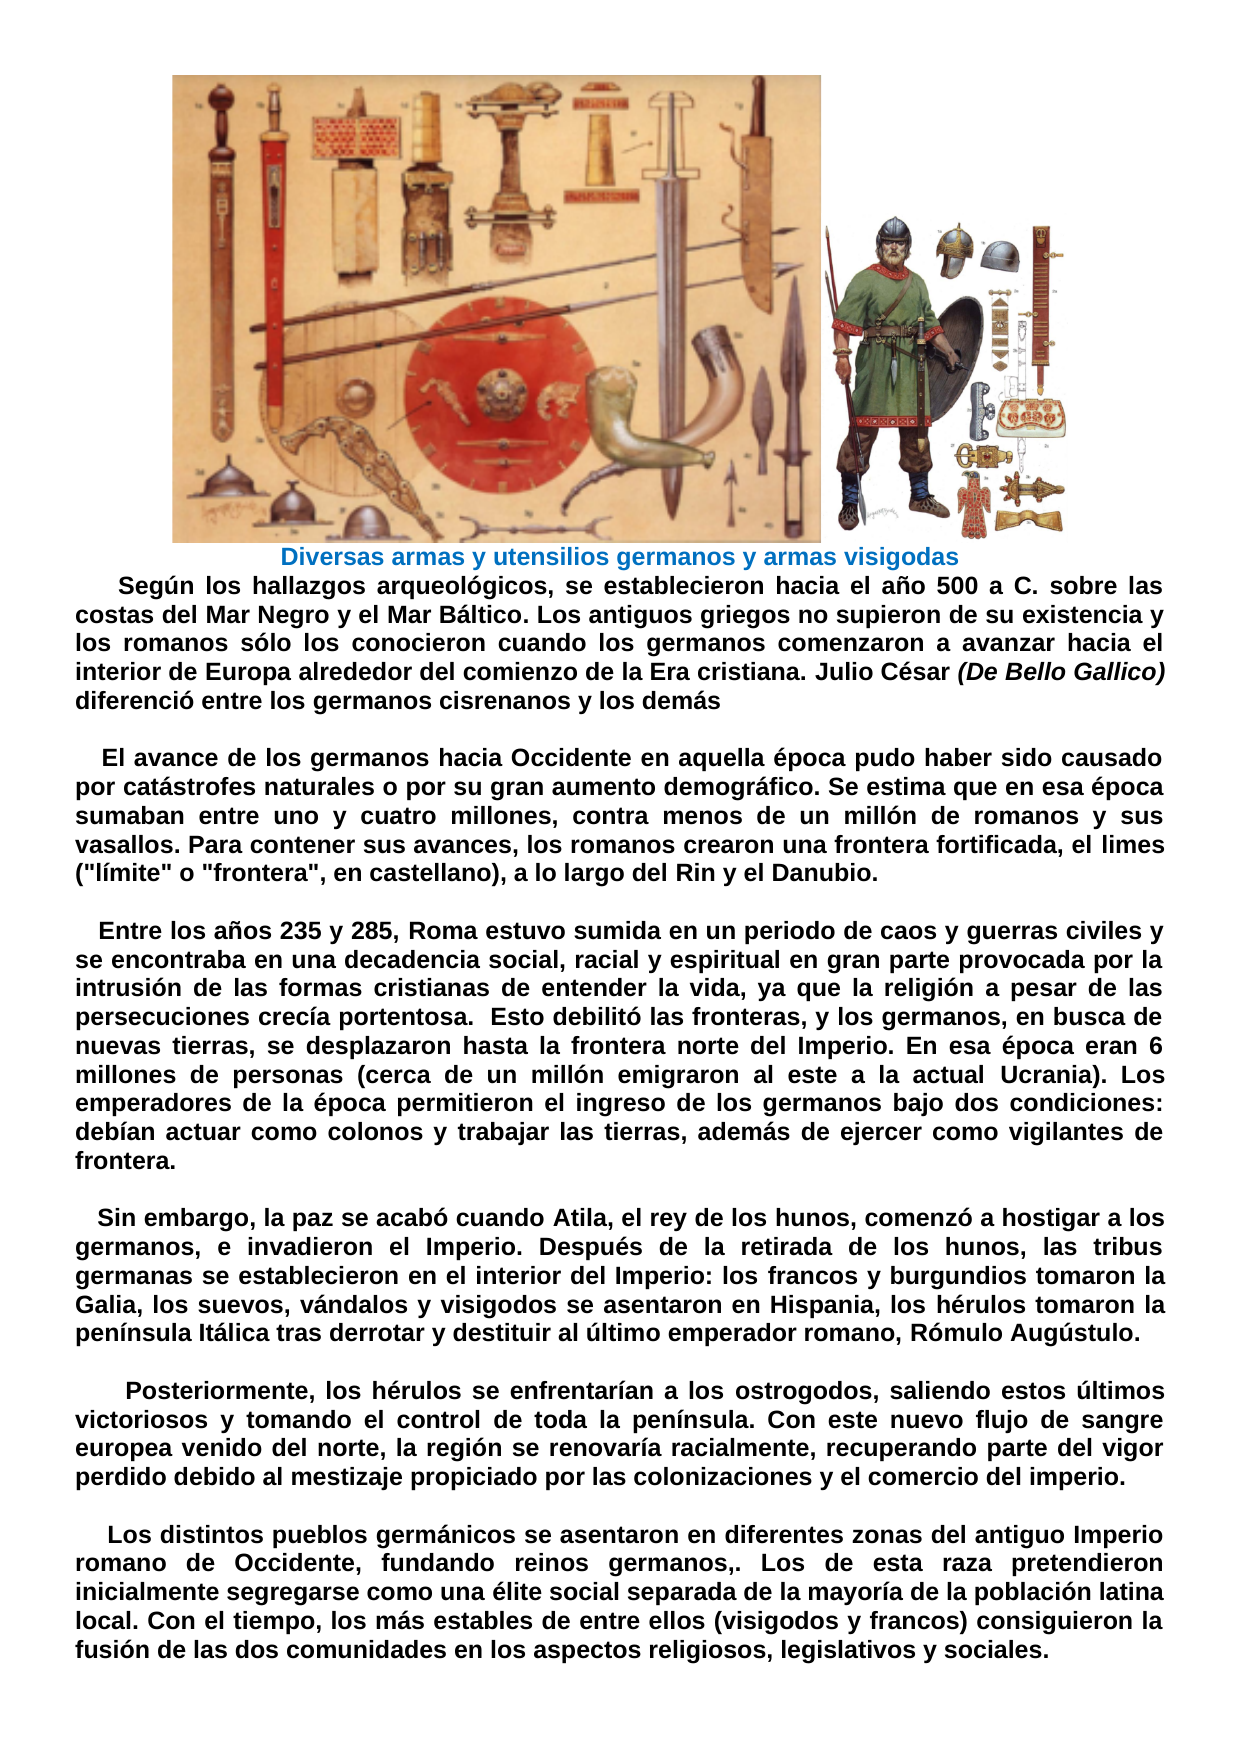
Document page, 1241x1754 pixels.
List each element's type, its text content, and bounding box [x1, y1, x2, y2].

text Diversas armas y utensilios germanos y armas visigodas [75, 542, 1165, 571]
text Posteriormente, los hérulos se enfrentarían a los ostrogodos, saliendo estos últimos victoriosos y tomando el control de toda la península. Con este nuevo flujo de sangre europea venido del norte, la región se renovaría racialmente, recuperando parte del vigor perdido debido al mestizaje propiciado por las colonizaciones y el comercio del imperio. [75, 1376, 1165, 1491]
text Según los hallazgos arqueológicos, se establecieron hacia el año 500 a C. sobre las costas del Mar Negro y el Mar Báltico. Los antiguos griegos no supieron de su existencia y los romanos sólo los conocieron cuando los germanos comenzaron a avanzar hacia el interior de Europa alrededor del comienzo de la Era cristiana. Julio César (De Bello Gallico) diferenció entre los germanos cisrenanos y los demás [75, 571, 1165, 715]
text Sin embargo, la paz se acabó cuando Atila, el rey de los hunos, comenzó a hostigar a los germanos, e invadieron el Imperio. Después de la retirada de los hunos, las tribus germanas se establecieron en el interior del Imperio: los francos y burgundios tomaron la Galia, los suevos, vándalos y visigodos se asentaron en Hispania, los hérulos tomaron la península Itálica tras derrotar y destituir al último emperador romano, Rómulo Augústulo. [75, 1203, 1165, 1347]
text El avance de los germanos hacia Occidente en aquella época pudo haber sido causado por catástrofes naturales o por su gran aumento demográfico. Se estima que en esa época sumaban entre uno y cuatro millones, contra menos de un millón de romanos y sus vasallos. Para contener sus avances, los romanos crearon una frontera fortificada, el limes ("límite" o "frontera", en castellano), a lo largo del Rin y el Danubio. [75, 743, 1165, 887]
text Los distintos pueblos germánicos se asentaron en diferentes zonas del antiguo Imperio romano de Occidente, fundando reinos germanos,. Los de esta raza pretendieron inicialmente segregarse como una élite social separada de la mayoría de la población latina local. Con el tiempo, los más estables de entre ellos (visigodos y francos) consiguieron la fusión de las dos comunidades en los aspectos religiosos, legislativos y sociales. [75, 1520, 1165, 1663]
text Entre los años 235 y 285, Roma estuvo sumida en un periodo de caos y guerras civiles y se encontraba en una decadencia social, racial y espiritual en gran parte provocada por la intrusión de las formas cristianas de entender la vida, ya que la religión a pesar de las persecuciones crecía portentosa. Esto debilitó las fronteras, y los germanos, en busca de nuevas tierras, se desplazaron hasta la frontera norte del Imperio. En esa época eran 6 millones de personas (cerca de un millón emigraron al este a la actual Ucrania). Los emperadores de la época permitieron el ingreso de los germanos bajo dos condiciones: debían actuar como colonos y trabajar las tierras, además de ejercer como vigilantes de frontera. [75, 916, 1165, 1175]
picture [172, 75, 1068, 543]
